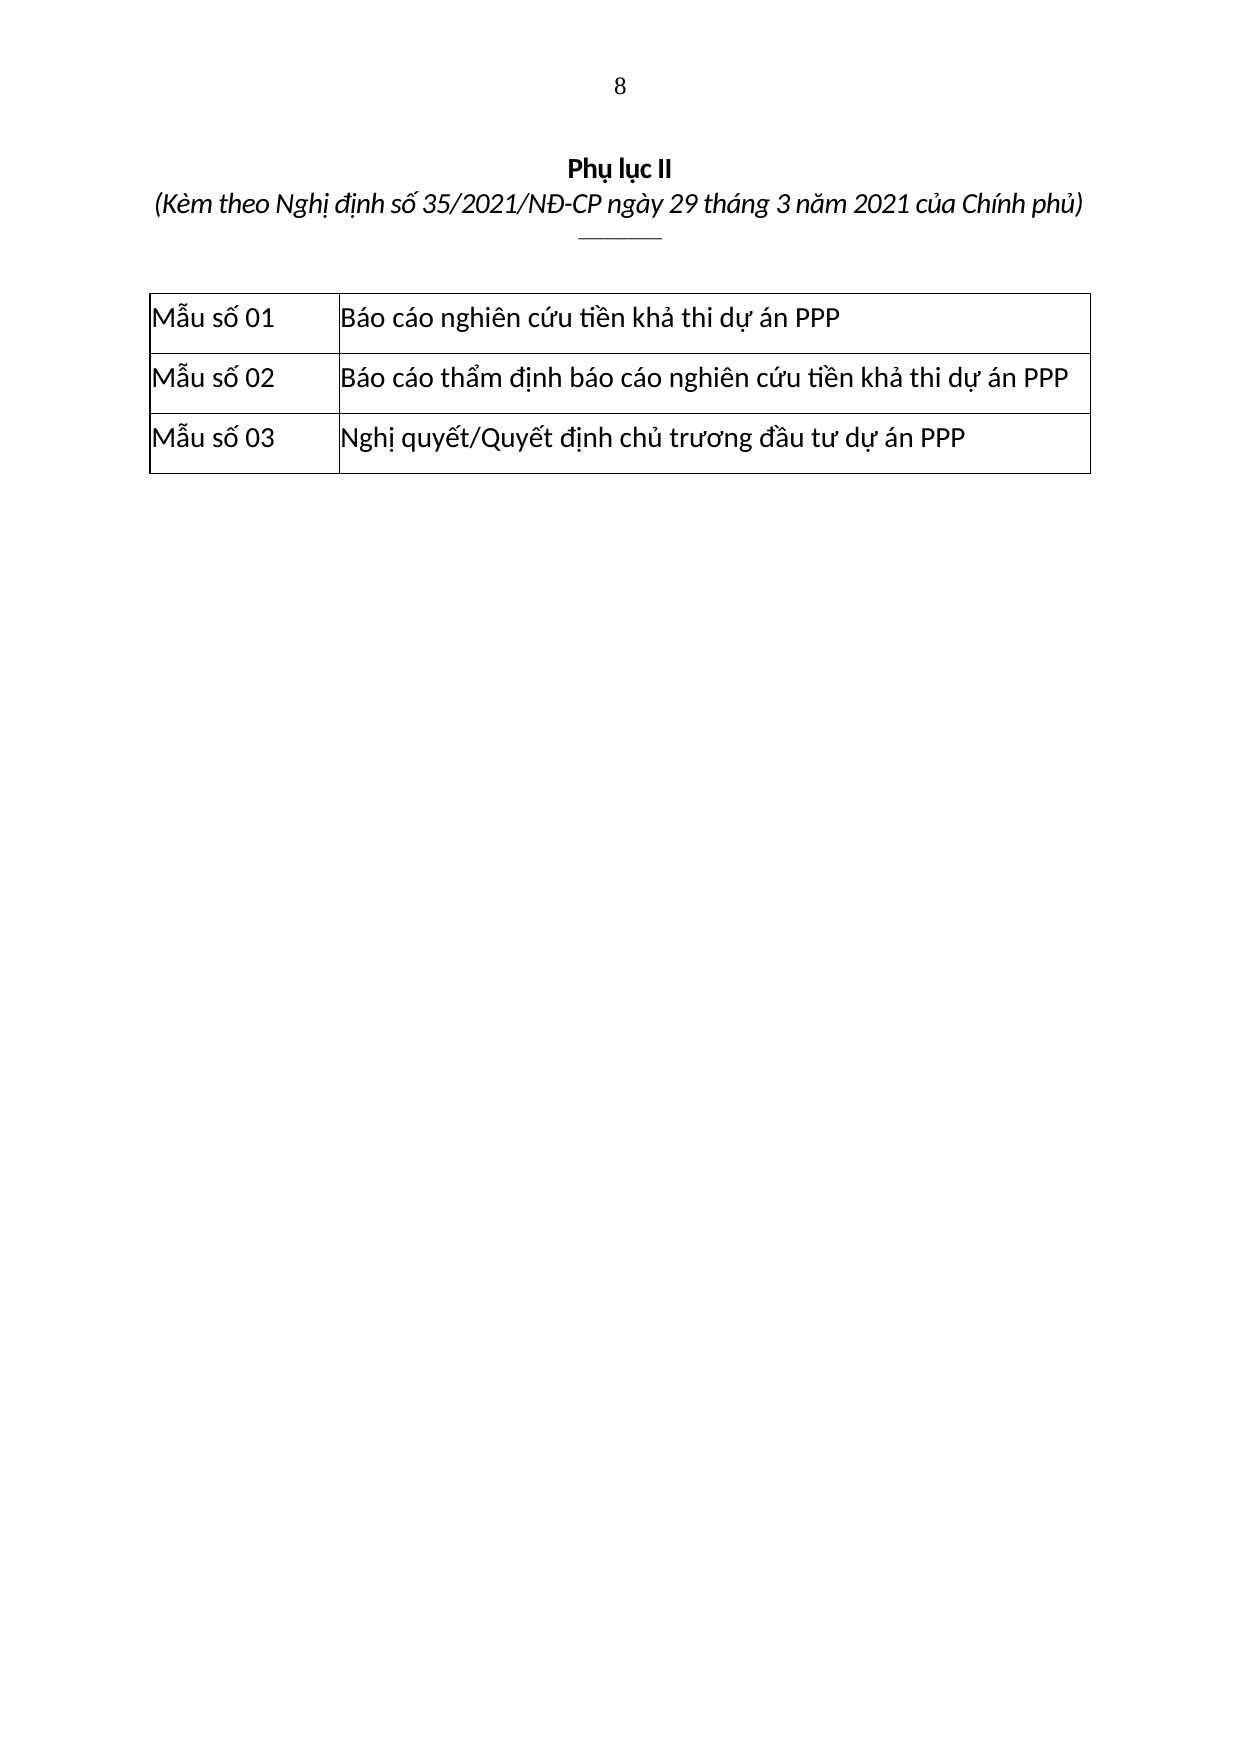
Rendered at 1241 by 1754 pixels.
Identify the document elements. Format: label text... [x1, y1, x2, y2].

text Phụ lục II [150, 150, 1090, 186]
text (Kèm theo Nghị định số 35/2021/NĐ-CP ngày 29 tháng 3 năm 2021 của Chính phủ) [150, 186, 1090, 221]
table_cell Mẫu số 03 [151, 414, 339, 472]
table_header Mẫu số 01 [151, 294, 339, 352]
table_cell Nghị quyết/Quyết định chủ trương đầu tư dự án PPP [340, 414, 1090, 472]
table_cell Mẫu số 02 [151, 354, 339, 412]
table_cell Báo cáo thẩm định báo cáo nghiên cứu tiền khả thi dự án PPP [340, 354, 1090, 412]
text __________ [150, 221, 1090, 257]
table_header Báo cáo nghiên cứu tiền khả thi dự án PPP [340, 294, 1090, 352]
